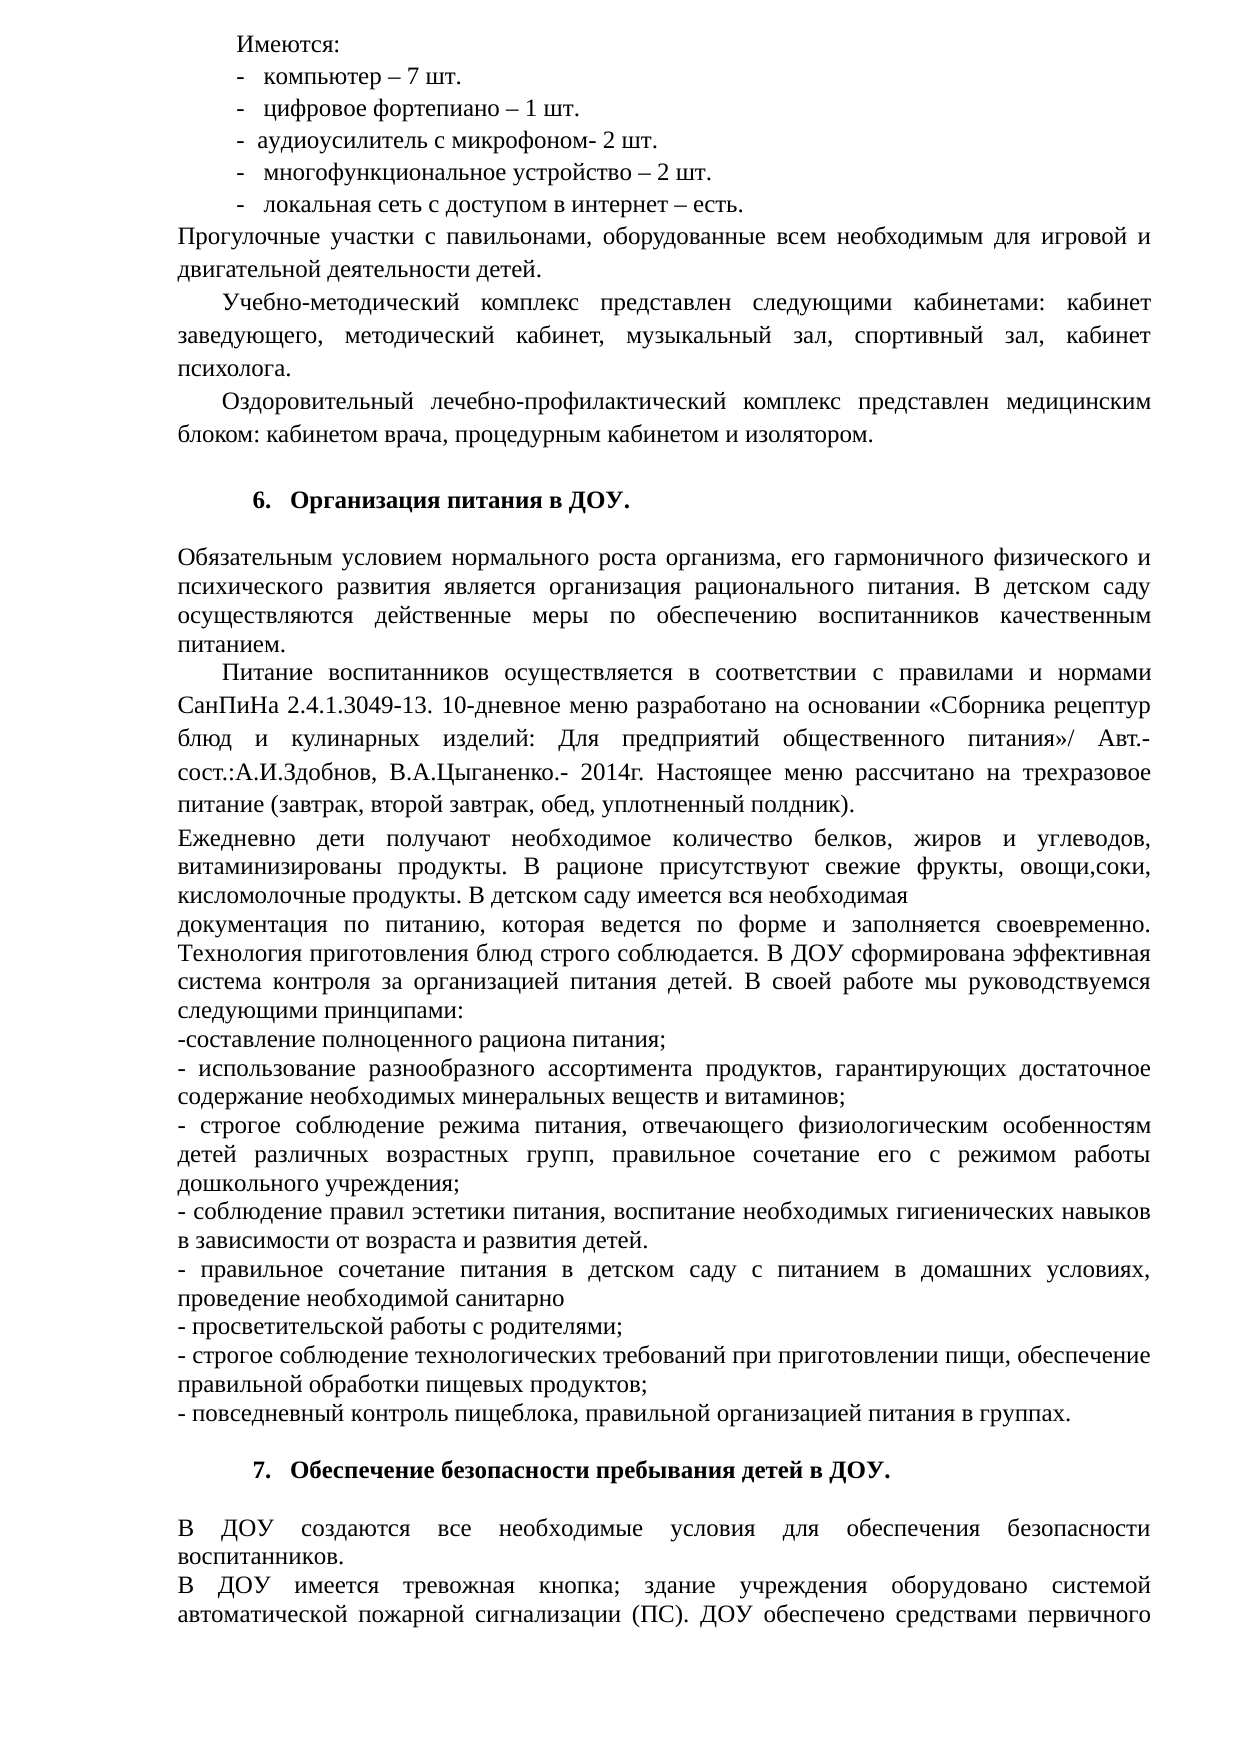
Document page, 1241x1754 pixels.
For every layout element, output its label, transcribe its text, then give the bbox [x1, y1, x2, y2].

text Учебно-методический комплекс представлен следующими кабинетами: кабинет заведующего, методический кабинет, музыкальный зал, спортивный зал, кабинет психолога. [177, 287, 1152, 382]
text - повседневный контроль пищеблока, правильной организацией питания в группах. [177, 1398, 1152, 1426]
text - использование разнообразного ассортимента продуктов, гарантирующих достаточное содержание необходимых минеральных веществ и витаминов; [177, 1053, 1152, 1110]
text Имеются: [177, 29, 1152, 58]
text - компьютер – 7 шт. [177, 61, 1152, 90]
text - соблюдение правил эстетики питания, воспитание необходимых гигиенических навыков в зависимости от возраста и развития детей. [177, 1196, 1152, 1254]
text - строгое соблюдение технологических требований при приготовлении пищи, обеспечение правильной обработки пищевых продуктов; [177, 1340, 1152, 1398]
text - аудиоусилитель с микрофоном- 2 шт. [177, 125, 1152, 154]
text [177, 1570, 1152, 1628]
text Ежедневно дети получают необходимое количество белков, жиров и углеводов, витаминизированы продукты. В рационе присутствуют свежие фрукты, овощи,соки, кисломолочные продукты. В детском саду имеется вся необходимая [177, 823, 1152, 909]
text Обязательным условием нормального роста организма, его гармоничного физического и психического развития является организация рационального питания. В детском саду осуществляются действенные меры по обеспечению воспитанников качественным питанием. [177, 542, 1152, 657]
text - локальная сеть с доступом в интернет – есть. [177, 189, 1152, 218]
text - просветительской работы с родителями; [177, 1311, 1152, 1340]
list Питание воспитанников осуществляется в соответствии с правилами и нормами СанПиНа 2.4.1.3049-13. 10-дневное меню разработано на основании «Сборника рецептур блюд и кулинарных изделий: Для предприятий общественного питания»/ Авт.-сост.:А.И.Здобнов, В.А.Цыганенко.- 2014г. Настоящее меню рассчитано на трехразовое питание (завтрак, второй завтрак, обед, уплотненный полдник). [177, 657, 1152, 818]
text - правильное сочетание питания в детском саду с питанием в домашних условиях, проведение необходимой санитарно [177, 1254, 1152, 1311]
text - строгое соблюдение режима питания, отвечающего физиологическим особенностям детей различных возрастных групп, правильное сочетание его с режимом работы дошкольного учреждения; [177, 1110, 1152, 1196]
text -составление полноценного рациона питания; [177, 1024, 1152, 1053]
text - цифровое фортепиано – 1 шт. [177, 93, 1152, 122]
list Организация питания в ДОУ. [252, 485, 1152, 514]
list Обеспечение безопасности пребывания детей в ДОУ. [252, 1455, 1152, 1484]
text Оздоровительный лечебно-профилактический комплекс представлен медицинским блоком: кабинетом врача, процедурным кабинетом и изолятором. [177, 386, 1152, 448]
text В ДОУ создаются все необходимые условия для обеспечения безопасности воспитанников. [177, 1513, 1152, 1570]
text - многофункциональное устройство – 2 шт. [177, 157, 1152, 186]
text документация по питанию, которая ведется по форме и заполняется своевременно. Технология приготовления блюд строго соблюдается. В ДОУ сформирована эффективная система контроля за организацией питания детей. В своей работе мы руководствуемся следующими принципами: [177, 909, 1152, 1024]
text Прогулочные участки с павильонами, оборудованные всем необходимым для игровой и двигательной деятельности детей. [177, 221, 1152, 283]
